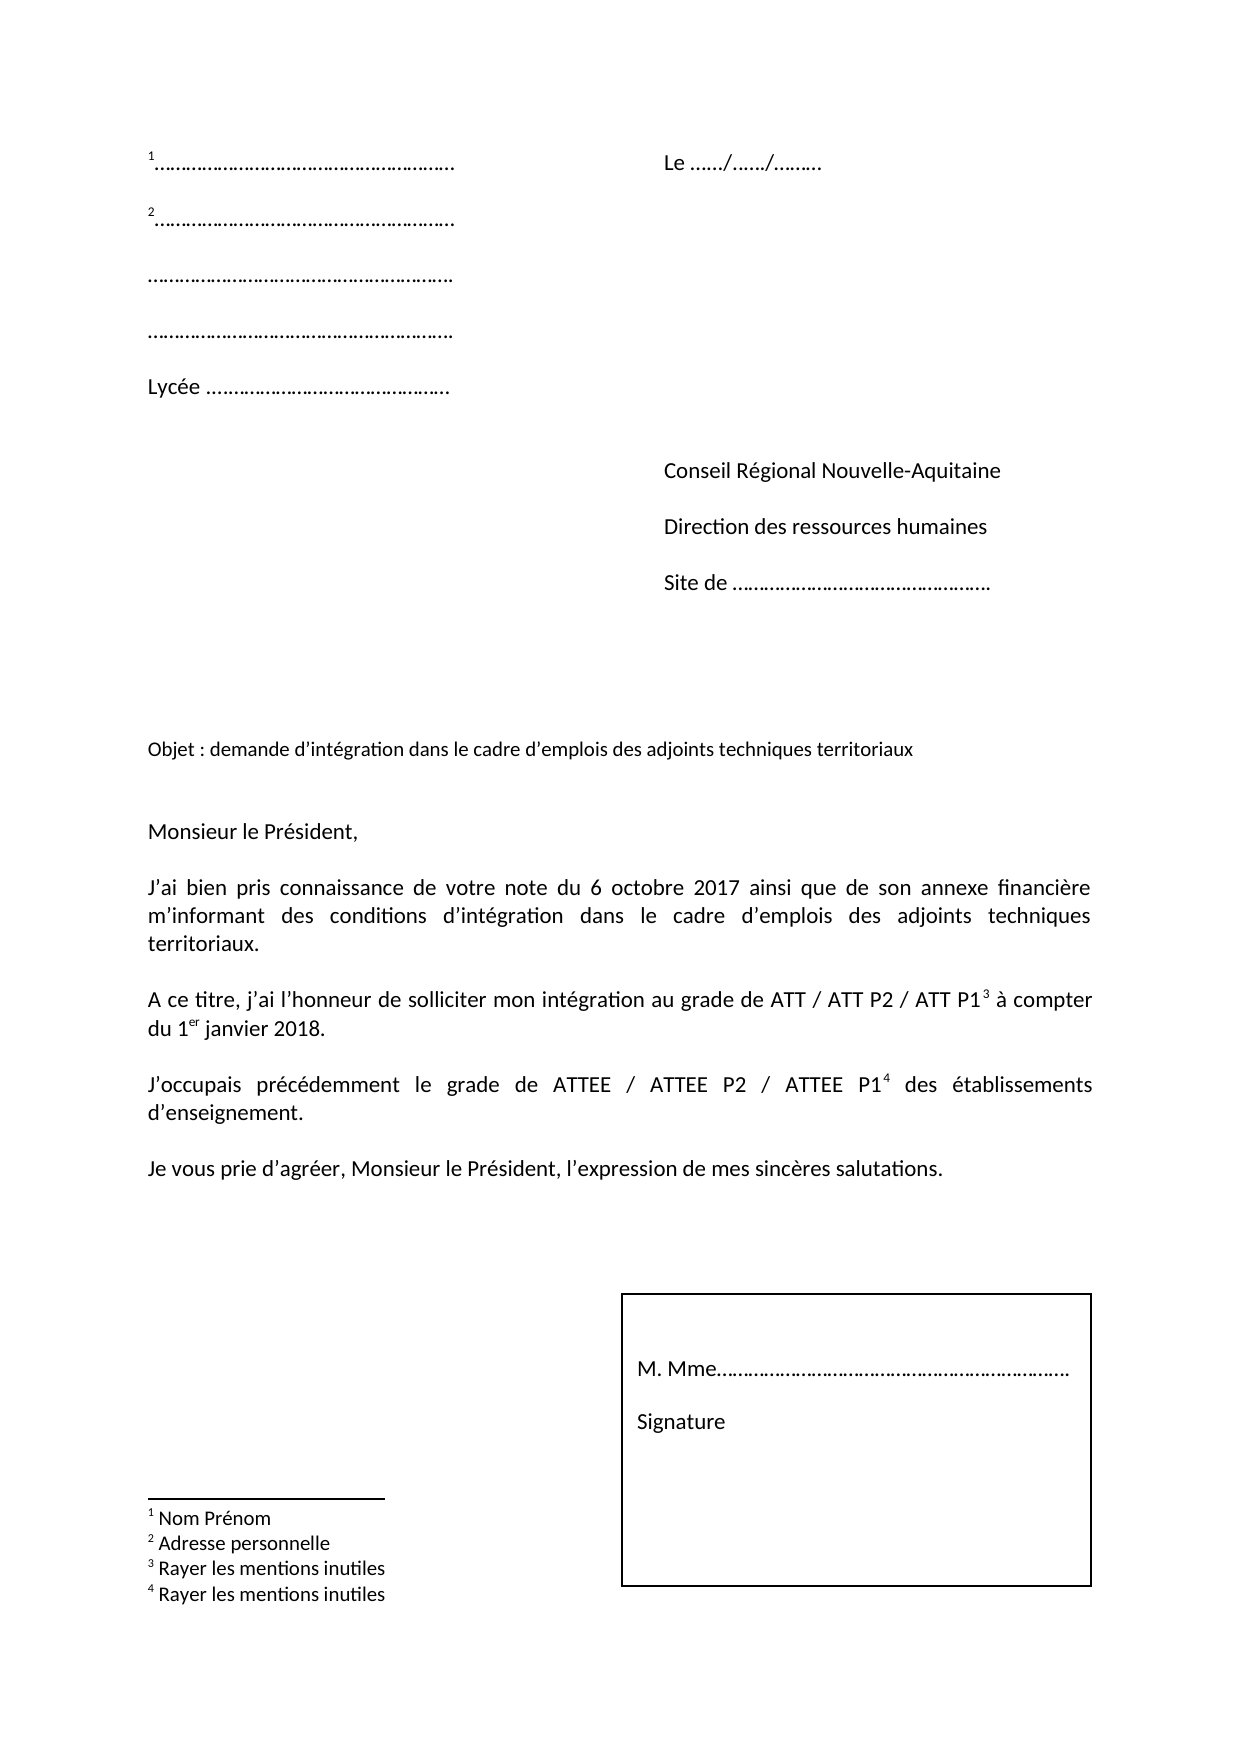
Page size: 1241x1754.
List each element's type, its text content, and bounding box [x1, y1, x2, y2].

text J’occupais précédemment le grade de ATTEE / ATTEE P2 / ATTEE P1 des établissements d’enseignement. [148, 1070, 1093, 1126]
text Lycée ....…………………………………… [148, 372, 1093, 400]
text Monsieur le Président, [148, 817, 1093, 846]
text Site de …………………………………………. [148, 568, 1093, 596]
text …………………………………………………. [148, 260, 1093, 288]
text Je vous prie d’agréer, Monsieur le Président, l’expression de mes sincères salutations. [148, 1154, 1093, 1182]
text …………………………………………………. [148, 316, 1093, 344]
text ………………………………………………… Le ….../..…./……… [148, 148, 1093, 176]
text Objet : demande d’intégration dans le cadre d’emplois des adjoints techniques territoriaux [148, 736, 1093, 761]
text A ce titre, j’ai l’honneur de solliciter mon intégration au grade de ATT / ATT P2 / ATT P1 à compter du 1er janvier 2018. [148, 986, 1093, 1042]
text Direction des ressources humaines [148, 512, 1093, 540]
text Conseil Régional Nouvelle-Aquitaine [148, 456, 1093, 484]
text J’ai bien pris connaissance de votre note du 6 octobre 2017 ainsi que de son annexe financière m’informant des conditions d’intégration dans le cadre d’emplois des adjoints techniques territoriaux. [148, 873, 1093, 958]
text ………………………………………………… [148, 204, 1093, 232]
